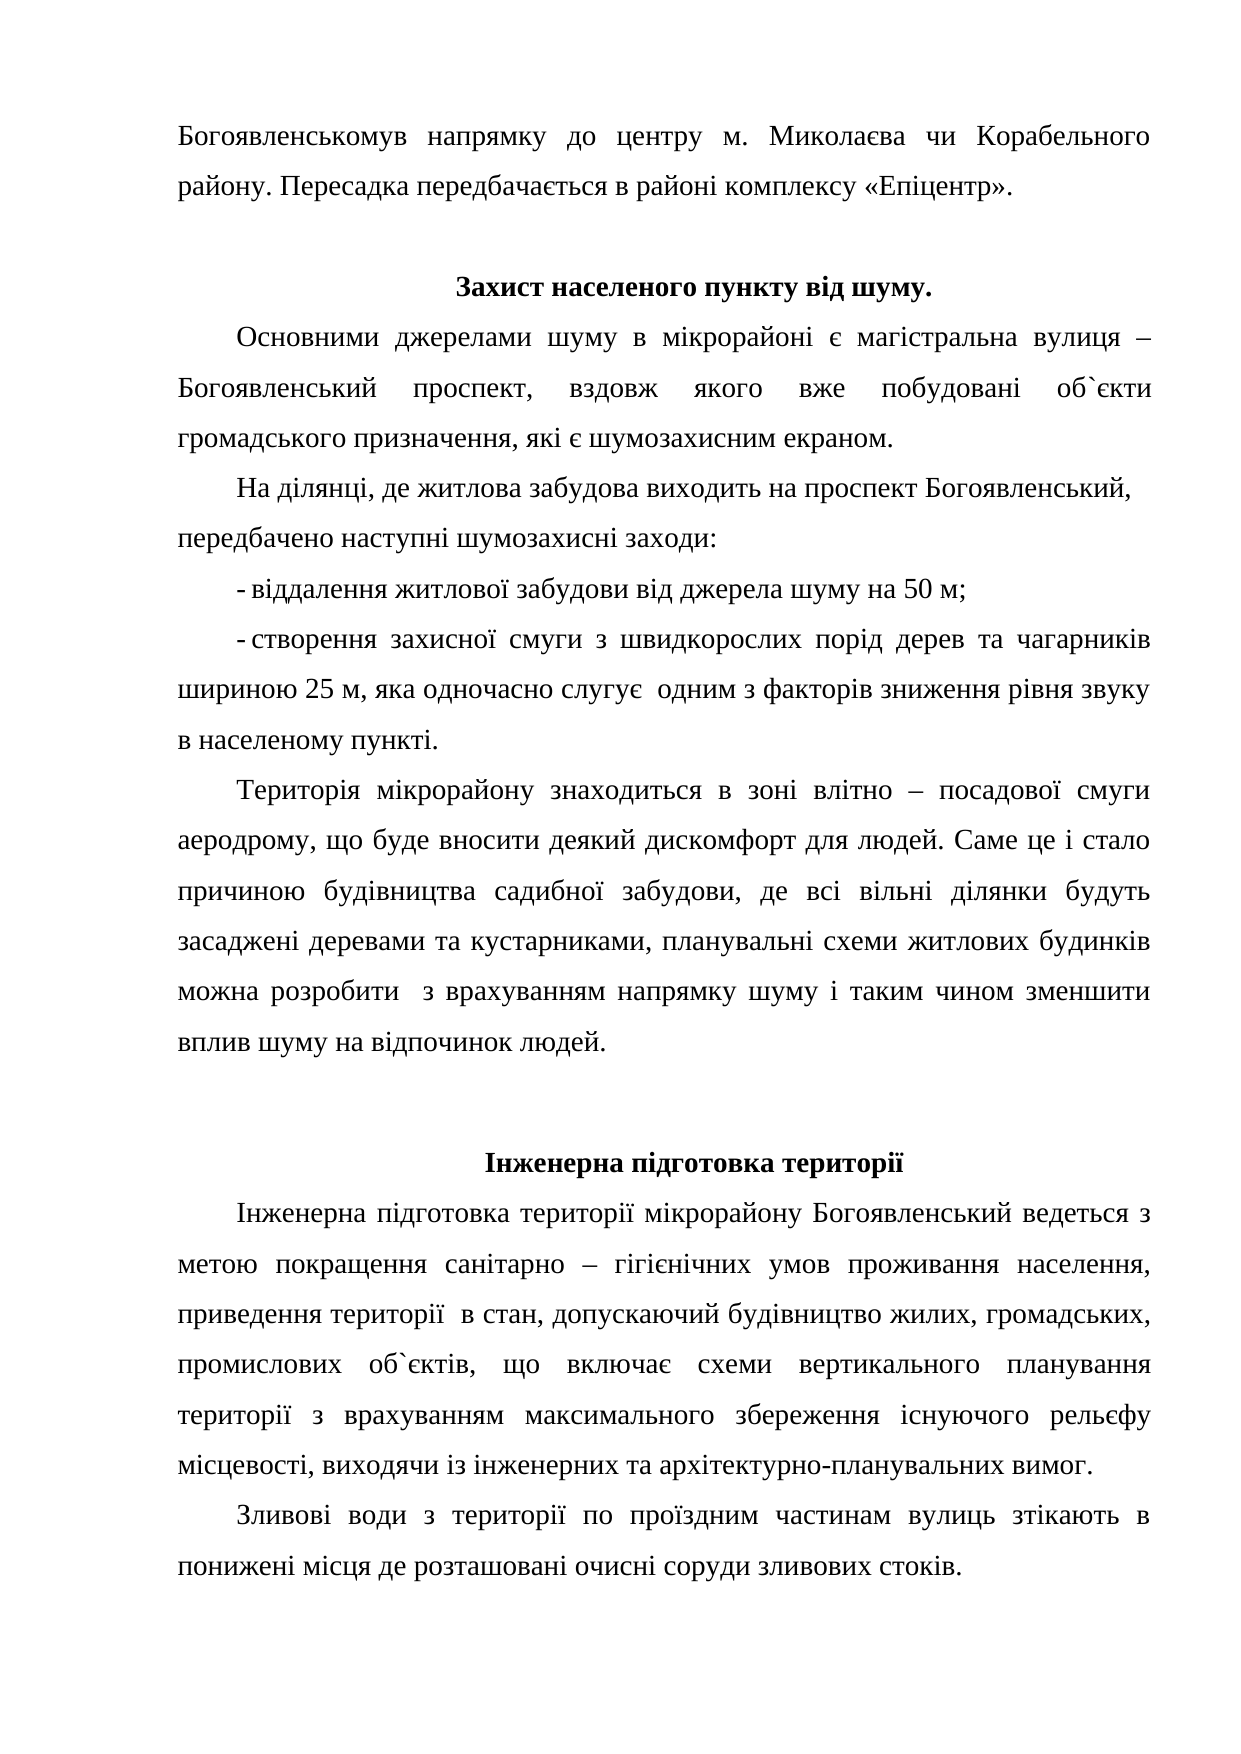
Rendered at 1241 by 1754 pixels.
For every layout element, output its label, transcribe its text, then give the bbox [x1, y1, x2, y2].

text На ділянці, де житлова забудова виходить на проспект Богоявленський, передбачено наступні шумозахисні заходи: [177, 470, 1152, 554]
text Інженерна підготовка території [177, 1145, 1152, 1179]
list віддалення житлової забудови від джерела шуму на 50 м; [177, 571, 1152, 604]
text Захист населеного пункту від шуму. [177, 269, 1152, 303]
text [177, 118, 1152, 202]
text Територія мікрорайону знаходиться в зоні влітно – посадової смуги аеродрому, що буде вносити деякий дискомфорт для людей. Саме це і стало причиною будівництва садибної забудови, де всі вільні ділянки будуть засаджені деревами та кустарниками, планувальні схеми житлових будинків можна розробити з врахуванням напрямку шуму і таким чином зменшити вплив шуму на відпочинок людей. [177, 772, 1152, 1057]
text Зливові води з території по проїздним частинам вулиць зтікають в понижені місця де розташовані очисні соруди зливових стоків. [177, 1497, 1152, 1581]
text Основними джерелами шуму в мікрорайоні є магістральна вулиця – Богоявленський проспект, вздовж якого вже побудовані об`єкти громадського призначення, які є шумозахисним екраном. [177, 319, 1152, 453]
list створення захисної смуги з швидкорослих порід дерев та чагарників шириною 25 м, яка одночасно слугує одним з факторів зниження рівня звуку в населеному пункті. [177, 621, 1152, 755]
text Інженерна підготовка території мікрорайону Богоявленський ведеться з метою покращення санітарно – гігієнічних умов проживання населення, приведення території в стан, допускаючий будівництво жилих, громадських, промислових об`єктів, що включає схеми вертикального планування території з врахуванням максимального збереження існуючого рельєфу місцевості, виходячи із інженерних та архітектурно-планувальних вимог. [177, 1196, 1152, 1481]
